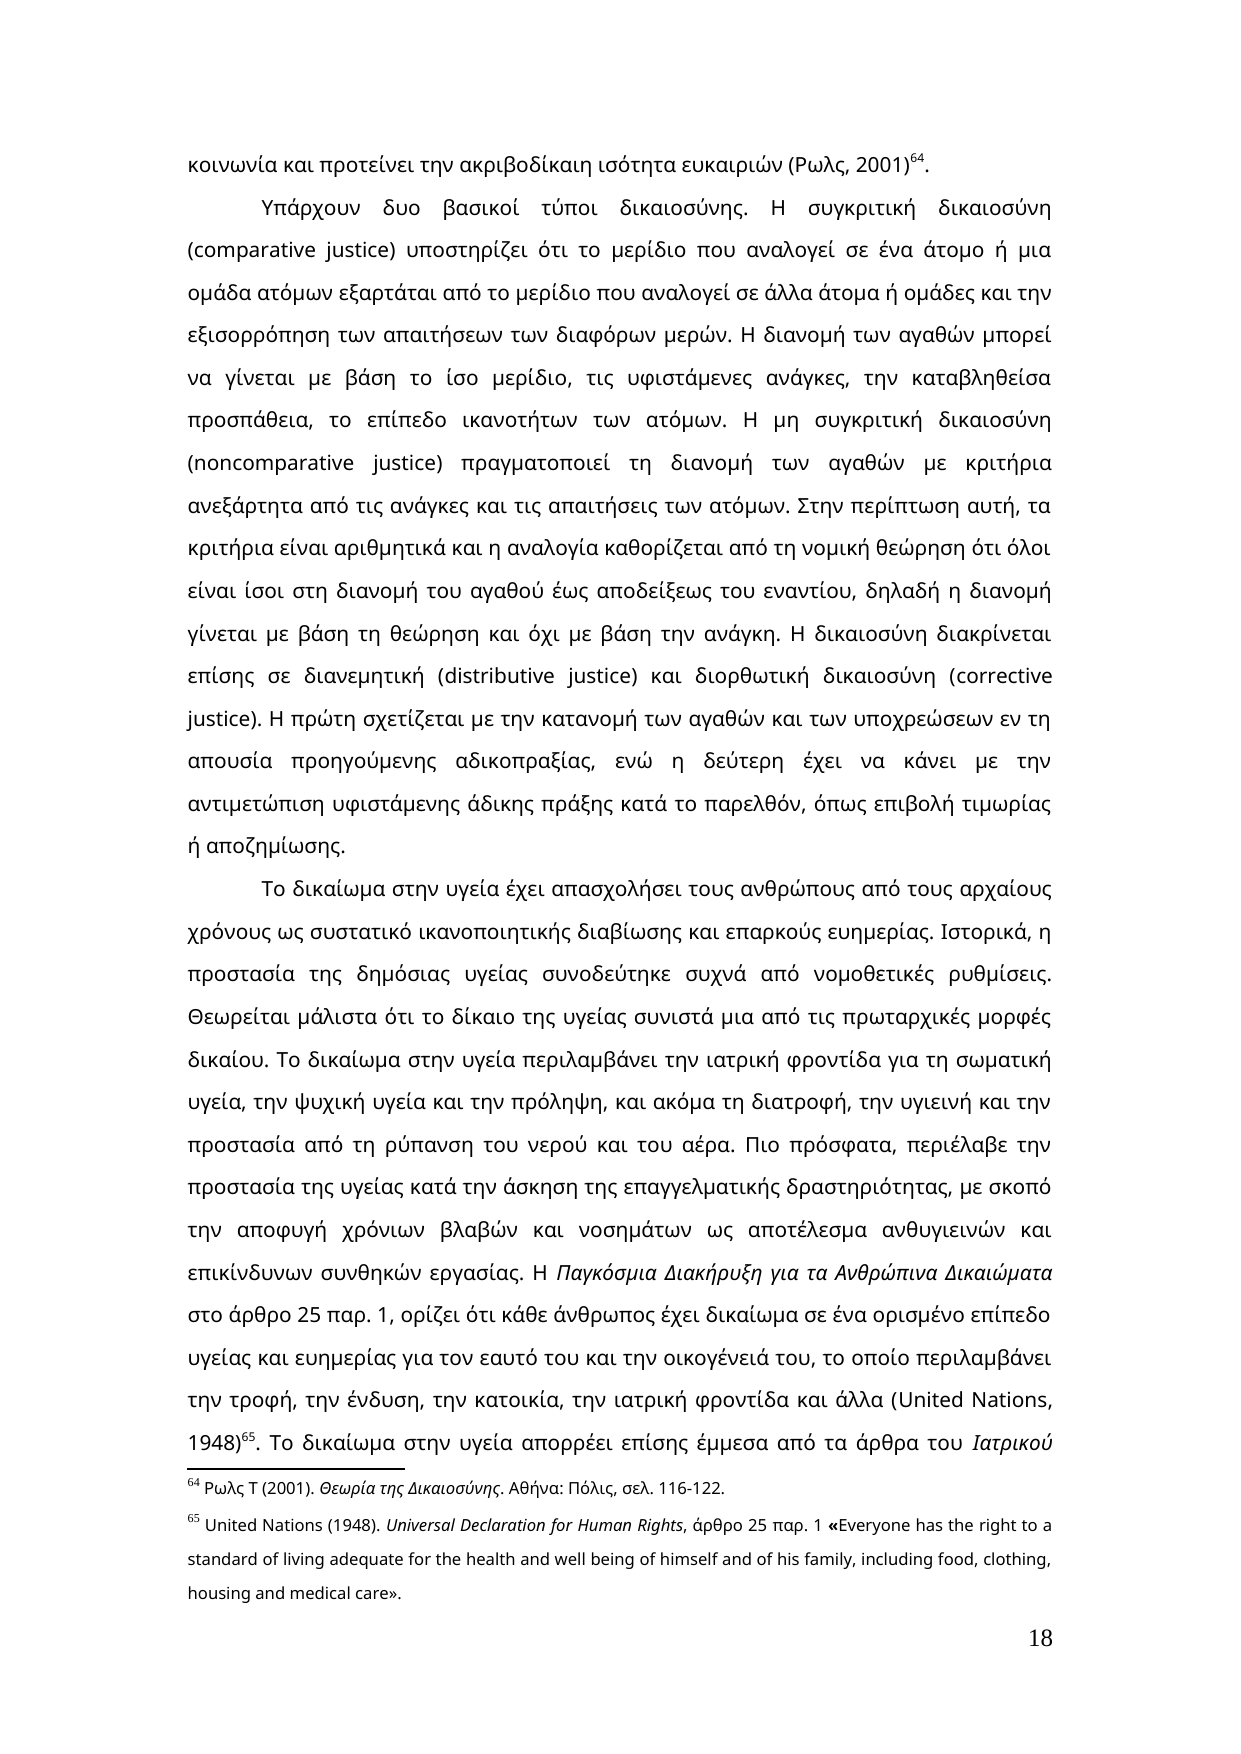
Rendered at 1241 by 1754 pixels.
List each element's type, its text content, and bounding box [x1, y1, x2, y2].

text Υπάρχουν δυο βασικοί τύποι δικαιοσύνης. Η συγκριτική δικαιοσύνη (comparative justice) υποστηρίζει ότι το μερίδιο που αναλογεί σε ένα άτομο ή μια ομάδα ατόμων εξαρτάται από το μερίδιο που αναλογεί σε άλλα άτομα ή ομάδες και την εξισορρόπηση των απαιτήσεων των διαφόρων μερών. Η διανομή των αγαθών μπορεί να γίνεται με βάση το ίσο μερίδιο, τις υφιστάμενες ανάγκες, την καταβληθείσα προσπάθεια, το επίπεδο ικανοτήτων των ατόμων. Η μη συγκριτική δικαιοσύνη (noncomparative justice) πραγματοποιεί τη διανομή των αγαθών με κριτήρια ανεξάρτητα από τις ανάγκες και τις απαιτήσεις των ατόμων. Στην περίπτωση αυτή, τα κριτήρια είναι αριθμητικά και η αναλογία καθορίζεται από τη νομική θεώρηση ότι όλοι είναι ίσοι στη διανομή του αγαθού έως αποδείξεως του εναντίου, δηλαδή η διανομή γίνεται με βάση τη θεώρηση και όχι με βάση την ανάγκη. Η δικαιοσύνη διακρίνεται επίσης σε διανεμητική (distributive justice) και διορθωτική δικαιοσύνη (corrective justice). Η πρώτη σχετίζεται με την κατανομή των αγαθών και των υποχρεώσεων εν τη απουσία προηγούμενης αδικοπραξίας, ενώ η δεύτερη έχει να κάνει με την αντιμετώπιση υφιστάμενης άδικης πράξης κατά το παρελθόν, όπως επιβολή τιμωρίας ή αποζημίωσης. [187, 193, 1053, 860]
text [187, 150, 1053, 178]
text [187, 874, 1053, 1457]
